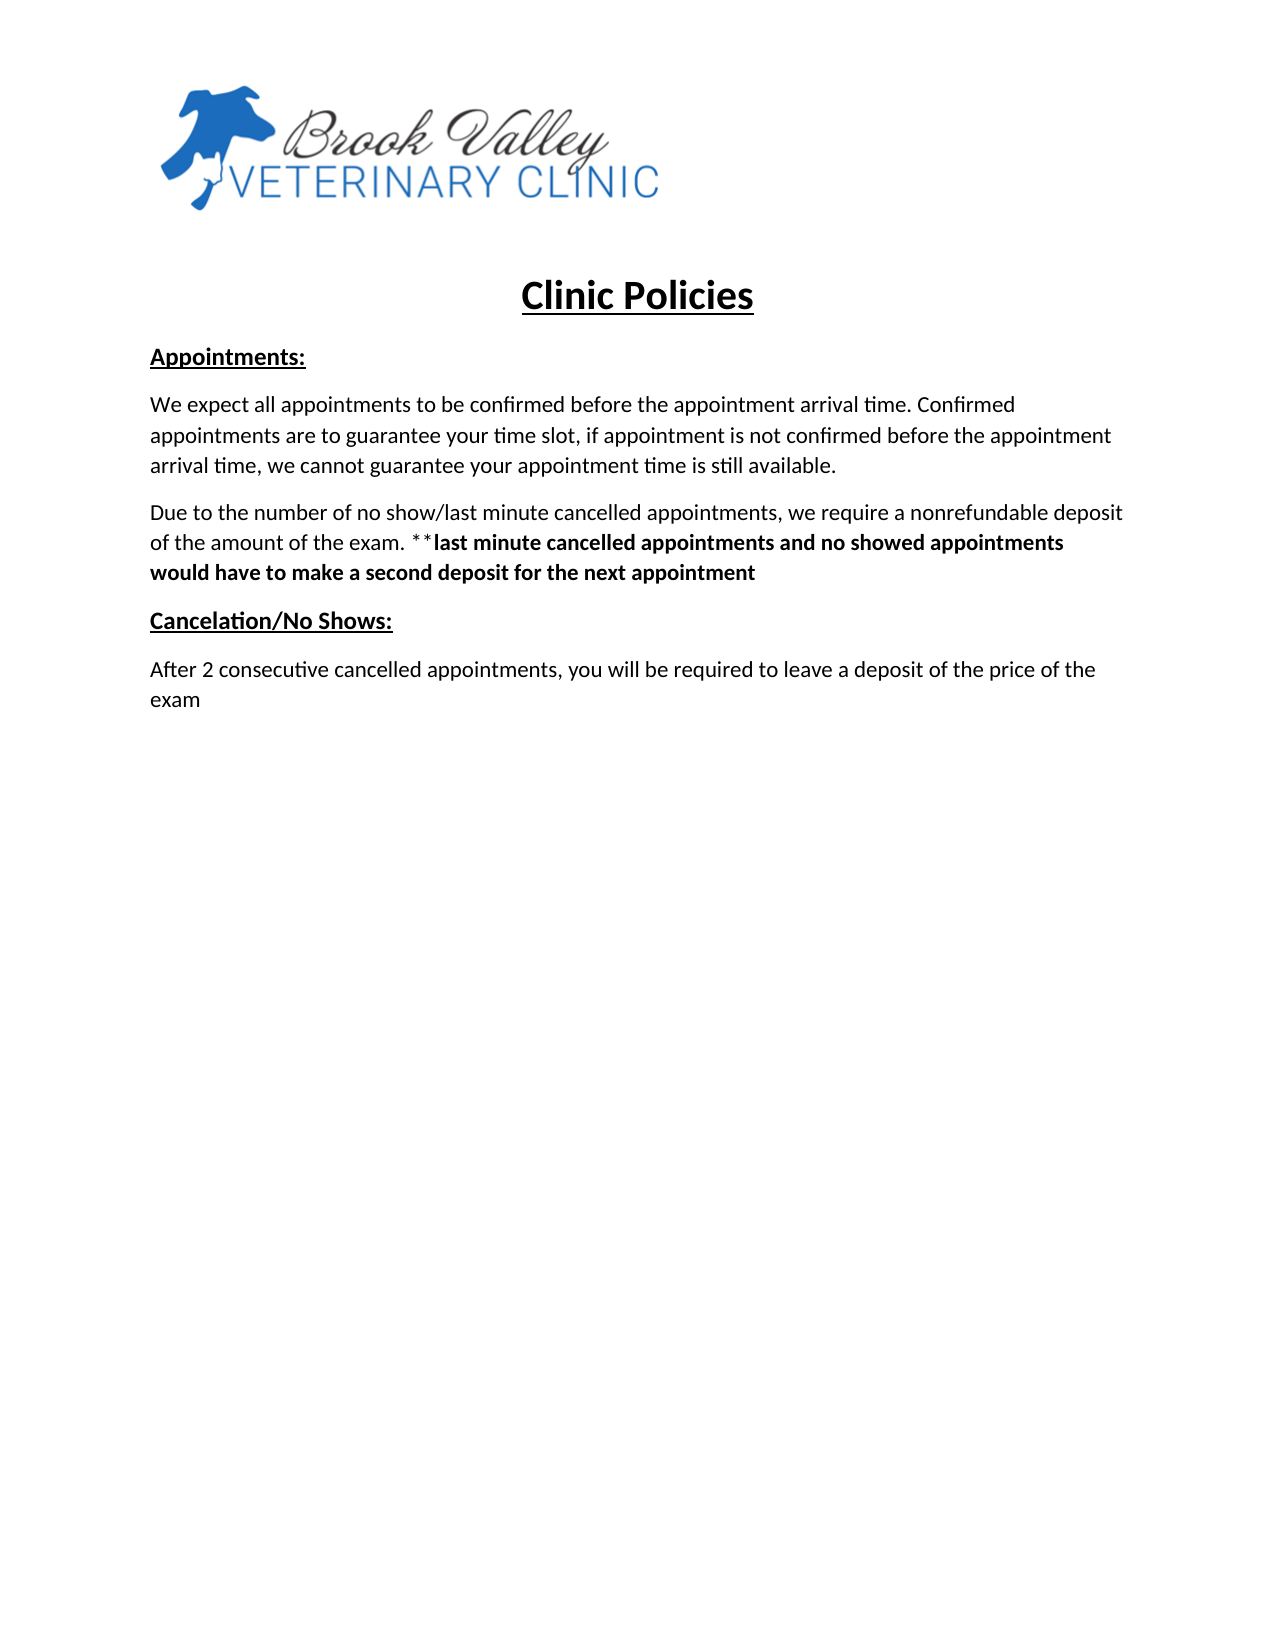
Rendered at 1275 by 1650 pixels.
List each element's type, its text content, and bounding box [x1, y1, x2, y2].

text Appointments: [150, 341, 1125, 371]
text Clinic Policies [150, 269, 1125, 320]
text We expect all appointments to be confirmed before the appointment arrival time. Confirmed appointments are to guarantee your time slot, if appointment is not confirmed before the appointment arrival time, we cannot guarantee your appointment time is still available. [150, 391, 1125, 479]
text After 2 consecutive cancelled appointments, you will be required to leave a deposit of the price of the exam [150, 655, 1125, 713]
text Cancelation/No Shows: [150, 605, 1125, 636]
text Due to the number of no show/last minute cancelled appointments, we require a nonrefundable deposit of the amount of the exam. **last minute cancelled appointments and no showed appointments would have to make a second deposit for the next appointment [150, 498, 1125, 586]
picture [150, 75, 667, 222]
